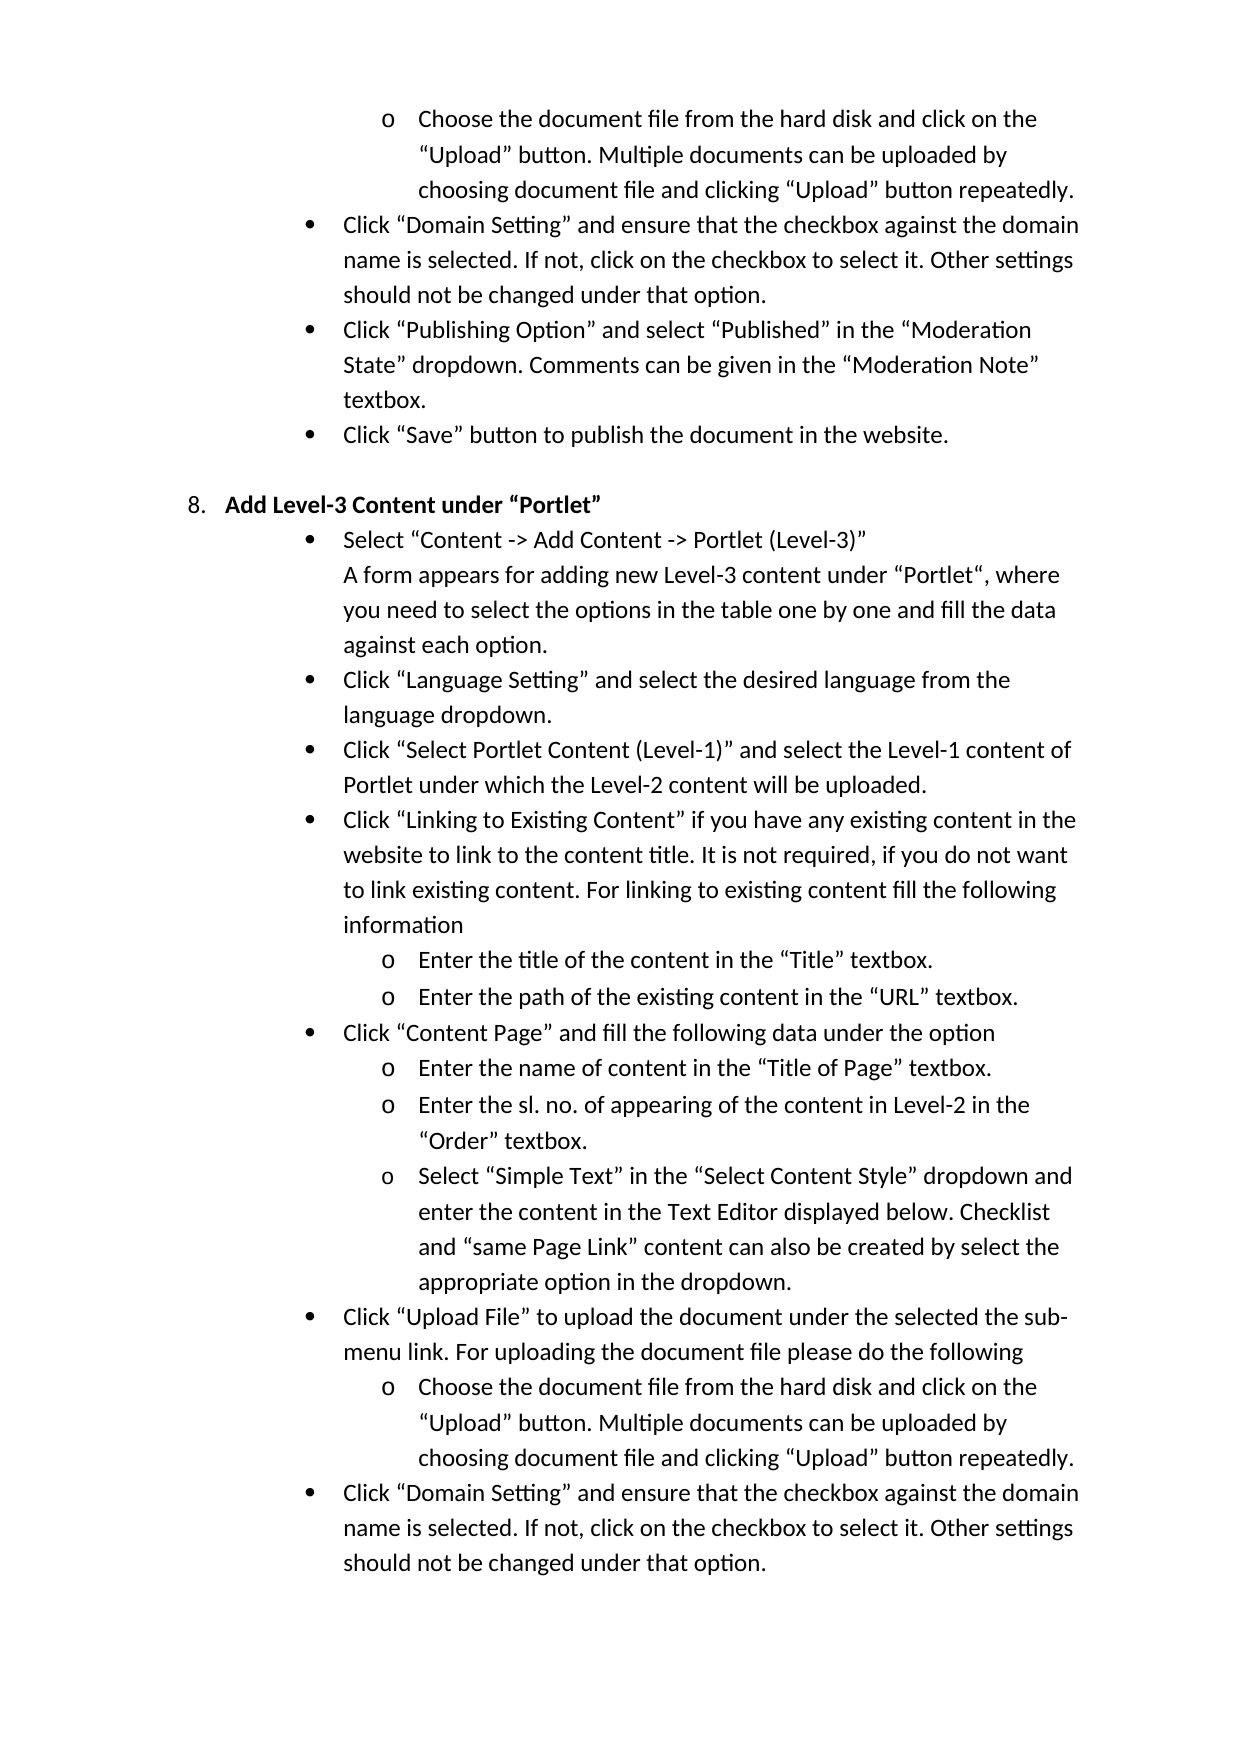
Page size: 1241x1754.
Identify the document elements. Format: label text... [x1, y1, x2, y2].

list Select “Simple Text” in the “Select Content Style” dropdown and enter the content in the Text Editor displayed below. Checklist and “same Page Link” content can also be created by select the appropriate option in the dropdown. [381, 1160, 1090, 1296]
list Click “Content Page” and fill the following data under the option [306, 1018, 1090, 1048]
list Enter the title of the content in the “Title” textbox. [381, 945, 1090, 976]
list Click “Domain Setting” and ensure that the checkbox against the domain name is selected. If not, click on the checkbox to select it. Other settings should not be changed under that option. [306, 210, 1090, 310]
list Enter the path of the existing content in the “URL” textbox. [381, 981, 1090, 1013]
list Click “Domain Setting” and ensure that the checkbox against the domain name is selected. If not, click on the checkbox to select it. Other settings should not be changed under that option. [306, 1477, 1090, 1578]
list A form appears for adding new Level-3 content under “Portlet“, where you need to select the options in the table one by one and fill the data against each option. [343, 560, 1090, 660]
list Choose the document file from the hard disk and click on the “Upload” button. Multiple documents can be uploaded by choosing document file and clicking “Upload” button repeatedly. [381, 1371, 1090, 1473]
list Select “Content -> Add Content -> Portlet (Level-3)” [306, 525, 1090, 555]
list Click “Language Setting” and select the desired language from the language dropdown. [306, 665, 1090, 730]
list Click “Save” button to publish the document in the website. [306, 420, 1090, 450]
list Click “Select Portlet Content (Level-1)” and select the Level-1 content of Portlet under which the Level-2 content will be uploaded. [306, 735, 1090, 800]
list Click “Linking to Existing Content” if you have any existing content in the website to link to the content title. It is not required, if you do not want to link existing content. For linking to existing content fill the following information [306, 805, 1090, 940]
list Enter the name of content in the “Title of Page” textbox. [381, 1053, 1090, 1084]
list Enter the sl. no. of appearing of the content in Level-2 in the “Order” textbox. [381, 1089, 1090, 1156]
list Click “Upload File” to upload the document under the selected the sub-menu link. For uploading the document file please do the following [306, 1301, 1090, 1366]
list Add Level-3 Content under “Portlet” [187, 490, 1090, 520]
list Click “Publishing Option” and select “Published” in the “Moderation State” dropdown. Comments can be given in the “Moderation Note” textbox. [306, 315, 1090, 415]
list Choose the document file from the hard disk and click on the “Upload” button. Multiple documents can be uploaded by choosing document file and clicking “Upload” button repeatedly. [381, 103, 1090, 205]
